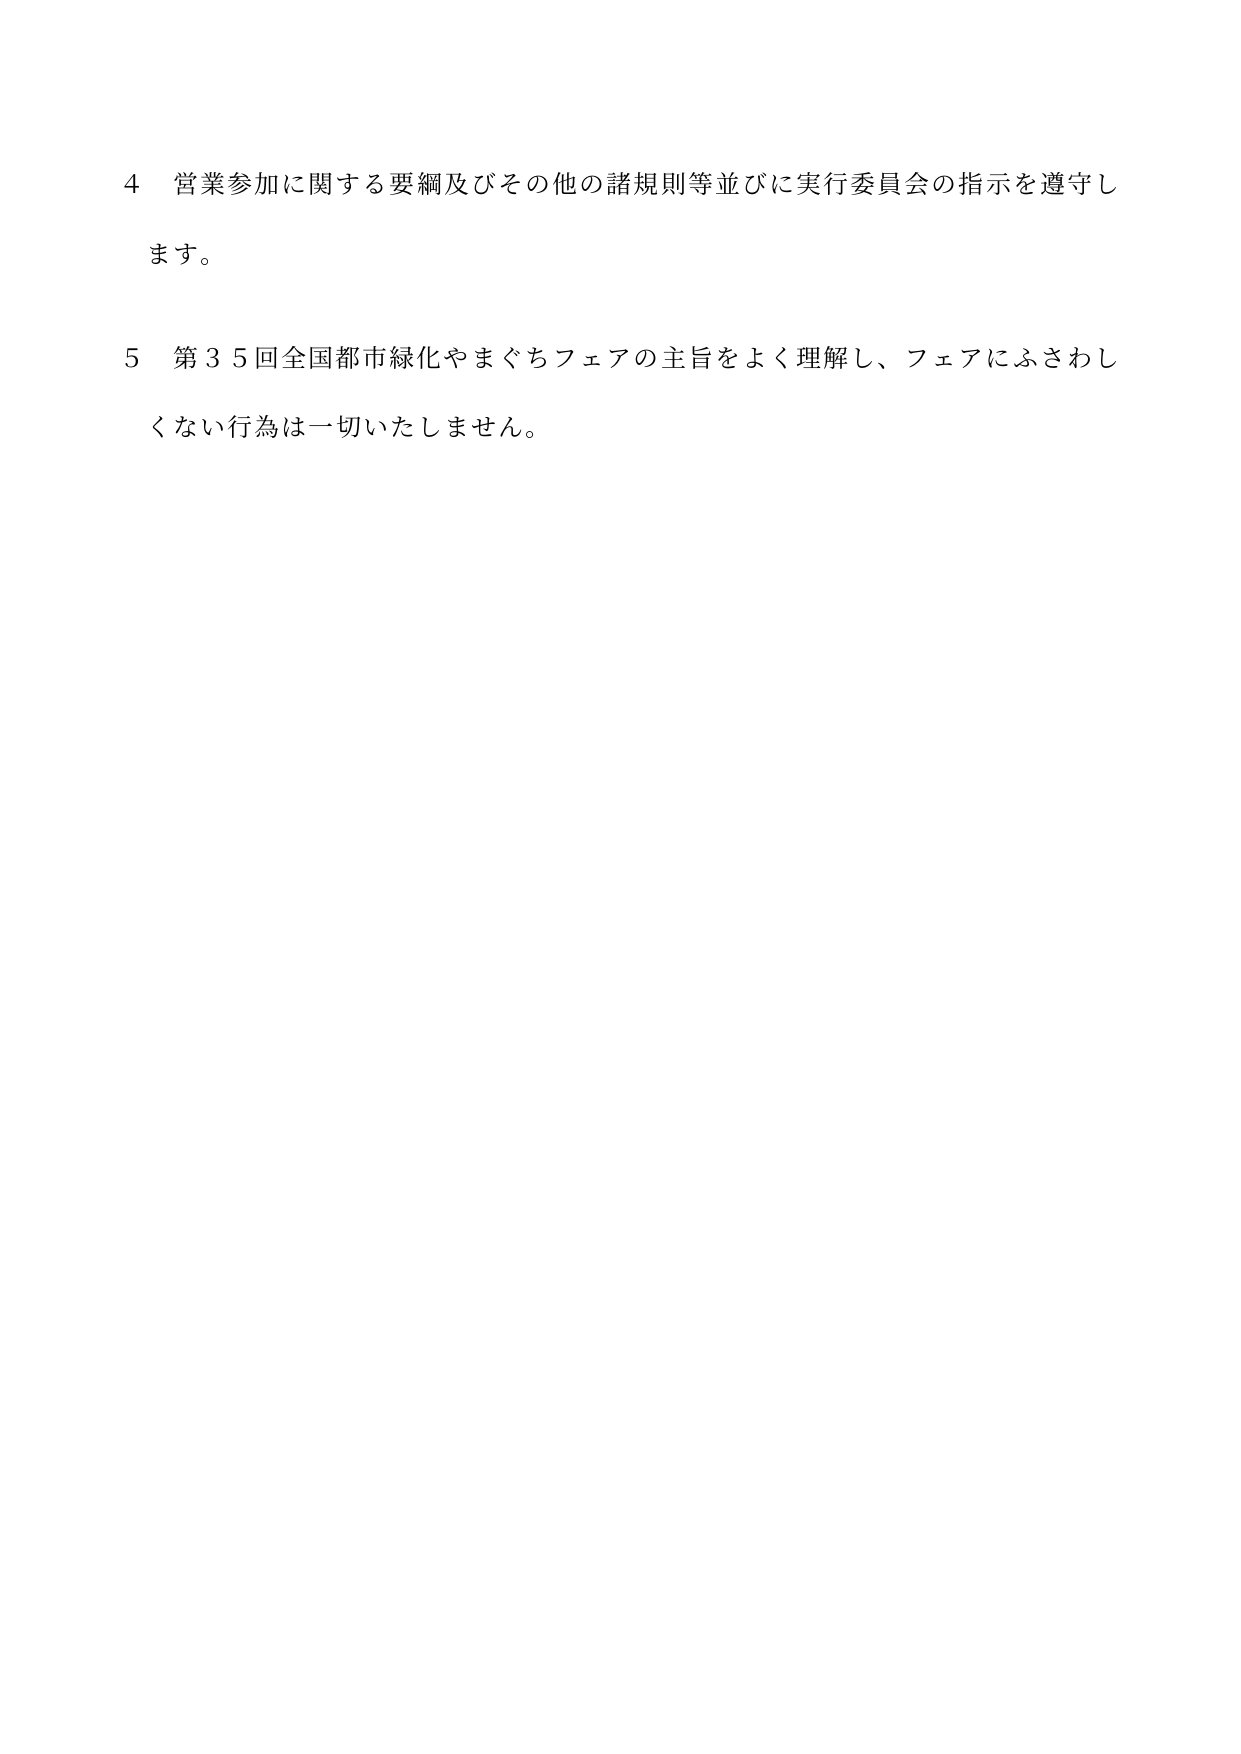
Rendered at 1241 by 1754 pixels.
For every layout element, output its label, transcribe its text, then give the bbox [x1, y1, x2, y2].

text ５ 第３５回全国都市緑化やまぐちフェアの主旨をよく理解し、フェアにふさわしくない行為は一切いたしません。 [119, 322, 1121, 461]
text ４ 営業参加に関する要綱及びその他の諸規則等並びに実行委員会の指示を遵守します。 [119, 148, 1121, 287]
